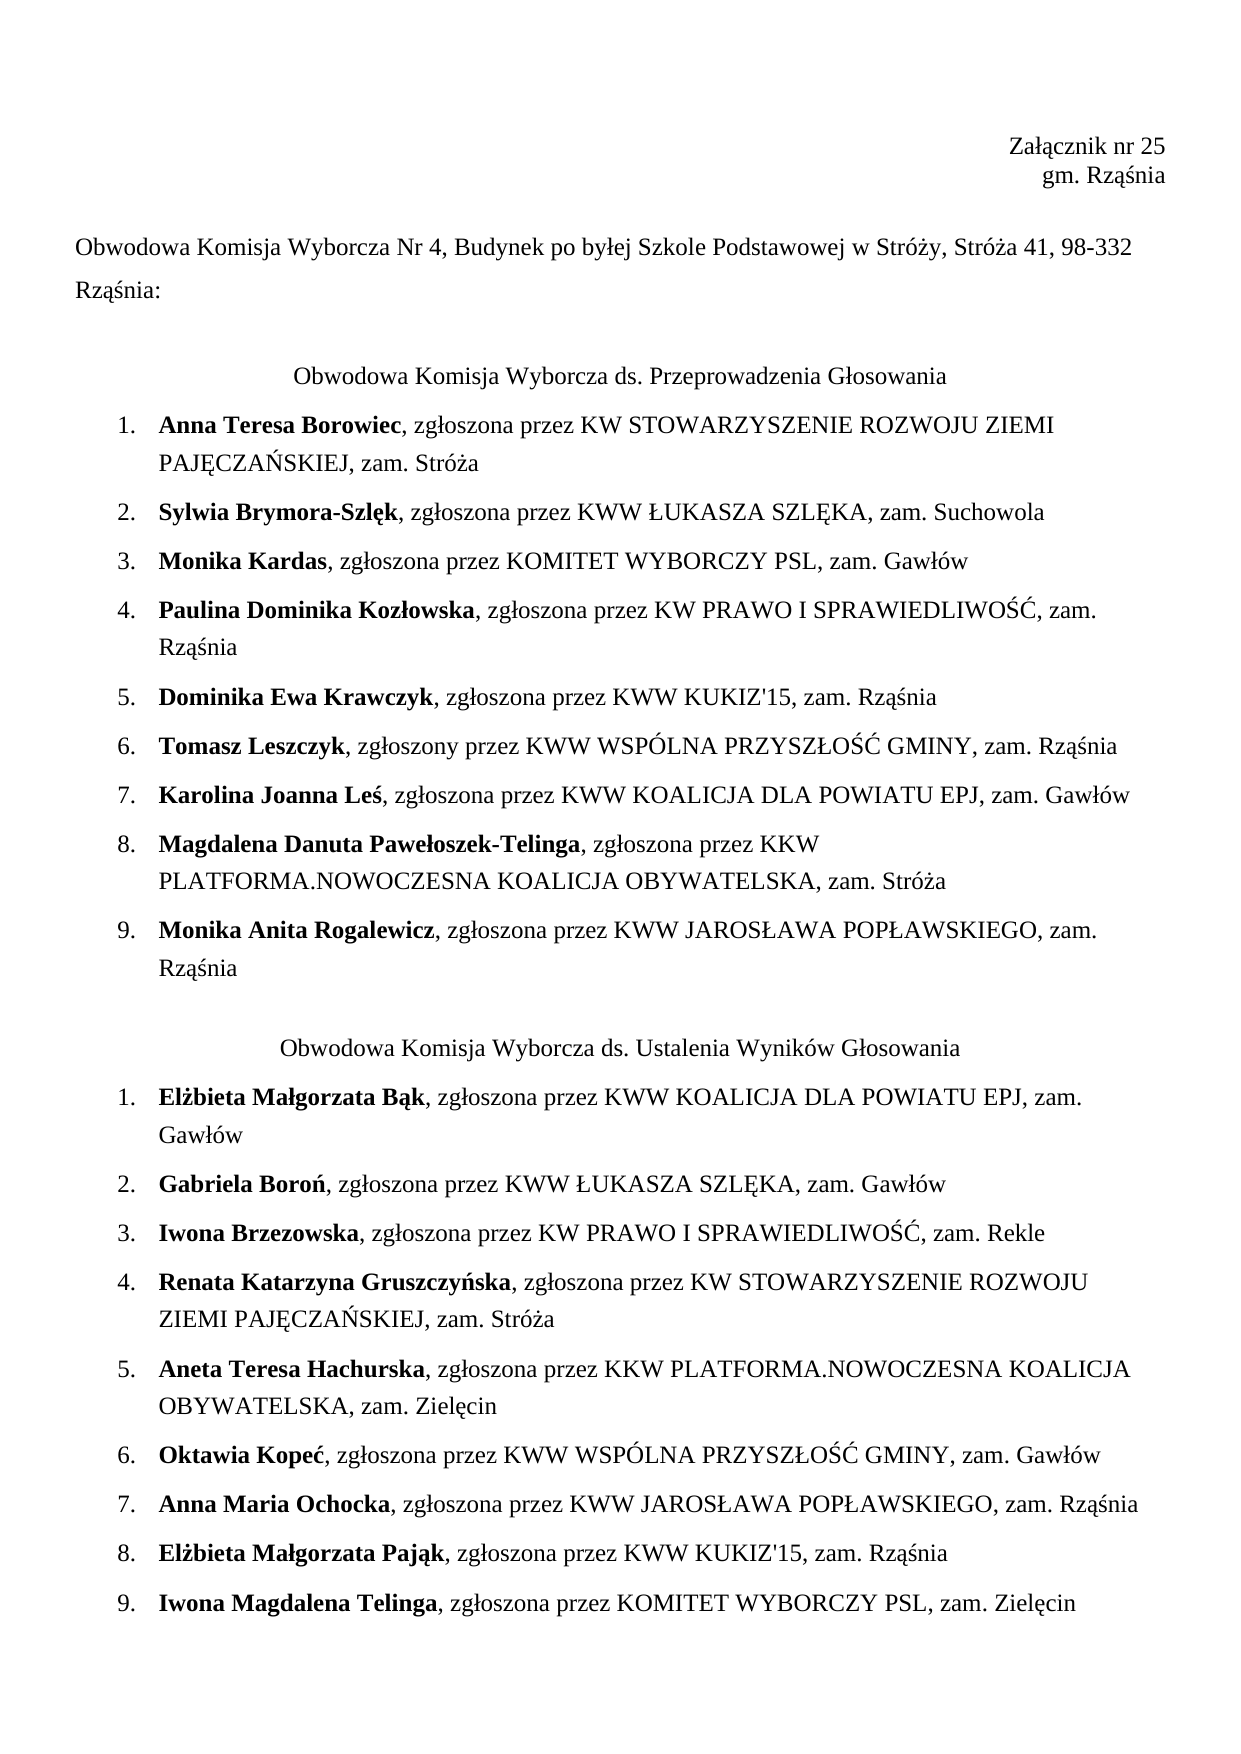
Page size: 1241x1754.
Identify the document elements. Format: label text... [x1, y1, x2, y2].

table_cell 3. [74, 540, 147, 589]
table_cell Aneta Teresa Hachurska, zgłoszona przez KKW PLATFORMA.NOWOCZESNA KOALICJA OBYWATELSKA, zam. Zielęcin [147, 1348, 1166, 1434]
table_cell 9. [74, 910, 147, 996]
table_cell Sylwia Brymora-Szlęk, zgłoszona przez KWW ŁUKASZA SZLĘKA, zam. Suchowola [147, 491, 1166, 540]
table_header Elżbieta Małgorzata Bąk, zgłoszona przez KWW KOALICJA DLA POWIATU EPJ, zam. Gawłów [147, 1077, 1166, 1163]
table_cell Anna Maria Ochocka, zgłoszona przez KWW JAROSŁAWA POPŁAWSKIEGO, zam. Rząśnia [147, 1484, 1166, 1533]
table_cell Elżbieta Małgorzata Pająk, zgłoszona przez KWW KUKIZ'15, zam. Rząśnia [147, 1533, 1166, 1582]
table_cell 4. [74, 589, 147, 676]
table_cell Magdalena Danuta Pawełoszek-Telinga, zgłoszona przez KKW PLATFORMA.NOWOCZESNA KOALICJA OBYWATELSKA, zam. Stróża [147, 823, 1166, 910]
text Załącznik nr 25 [607, 131, 1165, 160]
table_cell Gabriela Boroń, zgłoszona przez KWW ŁUKASZA SZLĘKA, zam. Gawłów [147, 1163, 1166, 1212]
table_cell 7. [74, 774, 147, 823]
table_cell Tomasz Leszczyk, zgłoszony przez KWW WSPÓLNA PRZYSZŁOŚĆ GMINY, zam. Rząśnia [147, 725, 1166, 774]
table_cell Paulina Dominika Kozłowska, zgłoszona przez KW PRAWO I SPRAWIEDLIWOŚĆ, zam. Rząśnia [147, 589, 1166, 676]
table_cell 3. [74, 1212, 147, 1261]
table_cell 2. [74, 491, 147, 540]
table_cell 6. [74, 1434, 147, 1483]
table_header 1. [74, 1077, 147, 1163]
table_cell 5. [74, 676, 147, 725]
text Obwodowa Komisja Wyborcza ds. Ustalenia Wyników Głosowania [75, 1033, 1165, 1062]
text Obwodowa Komisja Wyborcza Nr 4, Budynek po byłej Szkole Podstawowej w Stróży, Stróża 41, 98-332 Rząśnia: [75, 232, 1165, 304]
table_cell Iwona Brzezowska, zgłoszona przez KW PRAWO I SPRAWIEDLIWOŚĆ, zam. Rekle [147, 1212, 1166, 1261]
table_cell Monika Kardas, zgłoszona przez KOMITET WYBORCZY PSL, zam. Gawłów [147, 540, 1166, 589]
table_cell 9. [74, 1582, 147, 1631]
table_cell Renata Katarzyna Gruszczyńska, zgłoszona przez KW STOWARZYSZENIE ROZWOJU ZIEMI PAJĘCZAŃSKIEJ, zam. Stróża [147, 1261, 1166, 1348]
table_cell Monika Anita Rogalewicz, zgłoszona przez KWW JAROSŁAWA POPŁAWSKIEGO, zam. Rząśnia [147, 910, 1166, 996]
table_cell 8. [74, 1533, 147, 1582]
text gm. Rząśnia [75, 160, 1165, 189]
table_header Anna Teresa Borowiec, zgłoszona przez KW STOWARZYSZENIE ROZWOJU ZIEMI PAJĘCZAŃSKIEJ, zam. Stróża [147, 405, 1166, 491]
text Obwodowa Komisja Wyborcza ds. Przeprowadzenia Głosowania [75, 361, 1165, 390]
table_cell 7. [74, 1484, 147, 1533]
table_cell Oktawia Kopeć, zgłoszona przez KWW WSPÓLNA PRZYSZŁOŚĆ GMINY, zam. Gawłów [147, 1434, 1166, 1483]
table_cell 6. [74, 725, 147, 774]
table_cell Karolina Joanna Leś, zgłoszona przez KWW KOALICJA DLA POWIATU EPJ, zam. Gawłów [147, 774, 1166, 823]
table_cell Dominika Ewa Krawczyk, zgłoszona przez KWW KUKIZ'15, zam. Rząśnia [147, 676, 1166, 725]
table_cell 5. [74, 1348, 147, 1434]
table_cell 8. [74, 823, 147, 910]
table_cell Iwona Magdalena Telinga, zgłoszona przez KOMITET WYBORCZY PSL, zam. Zielęcin [147, 1582, 1166, 1631]
table_header 1. [74, 405, 147, 491]
table_cell 4. [74, 1261, 147, 1348]
table_cell 2. [74, 1163, 147, 1212]
